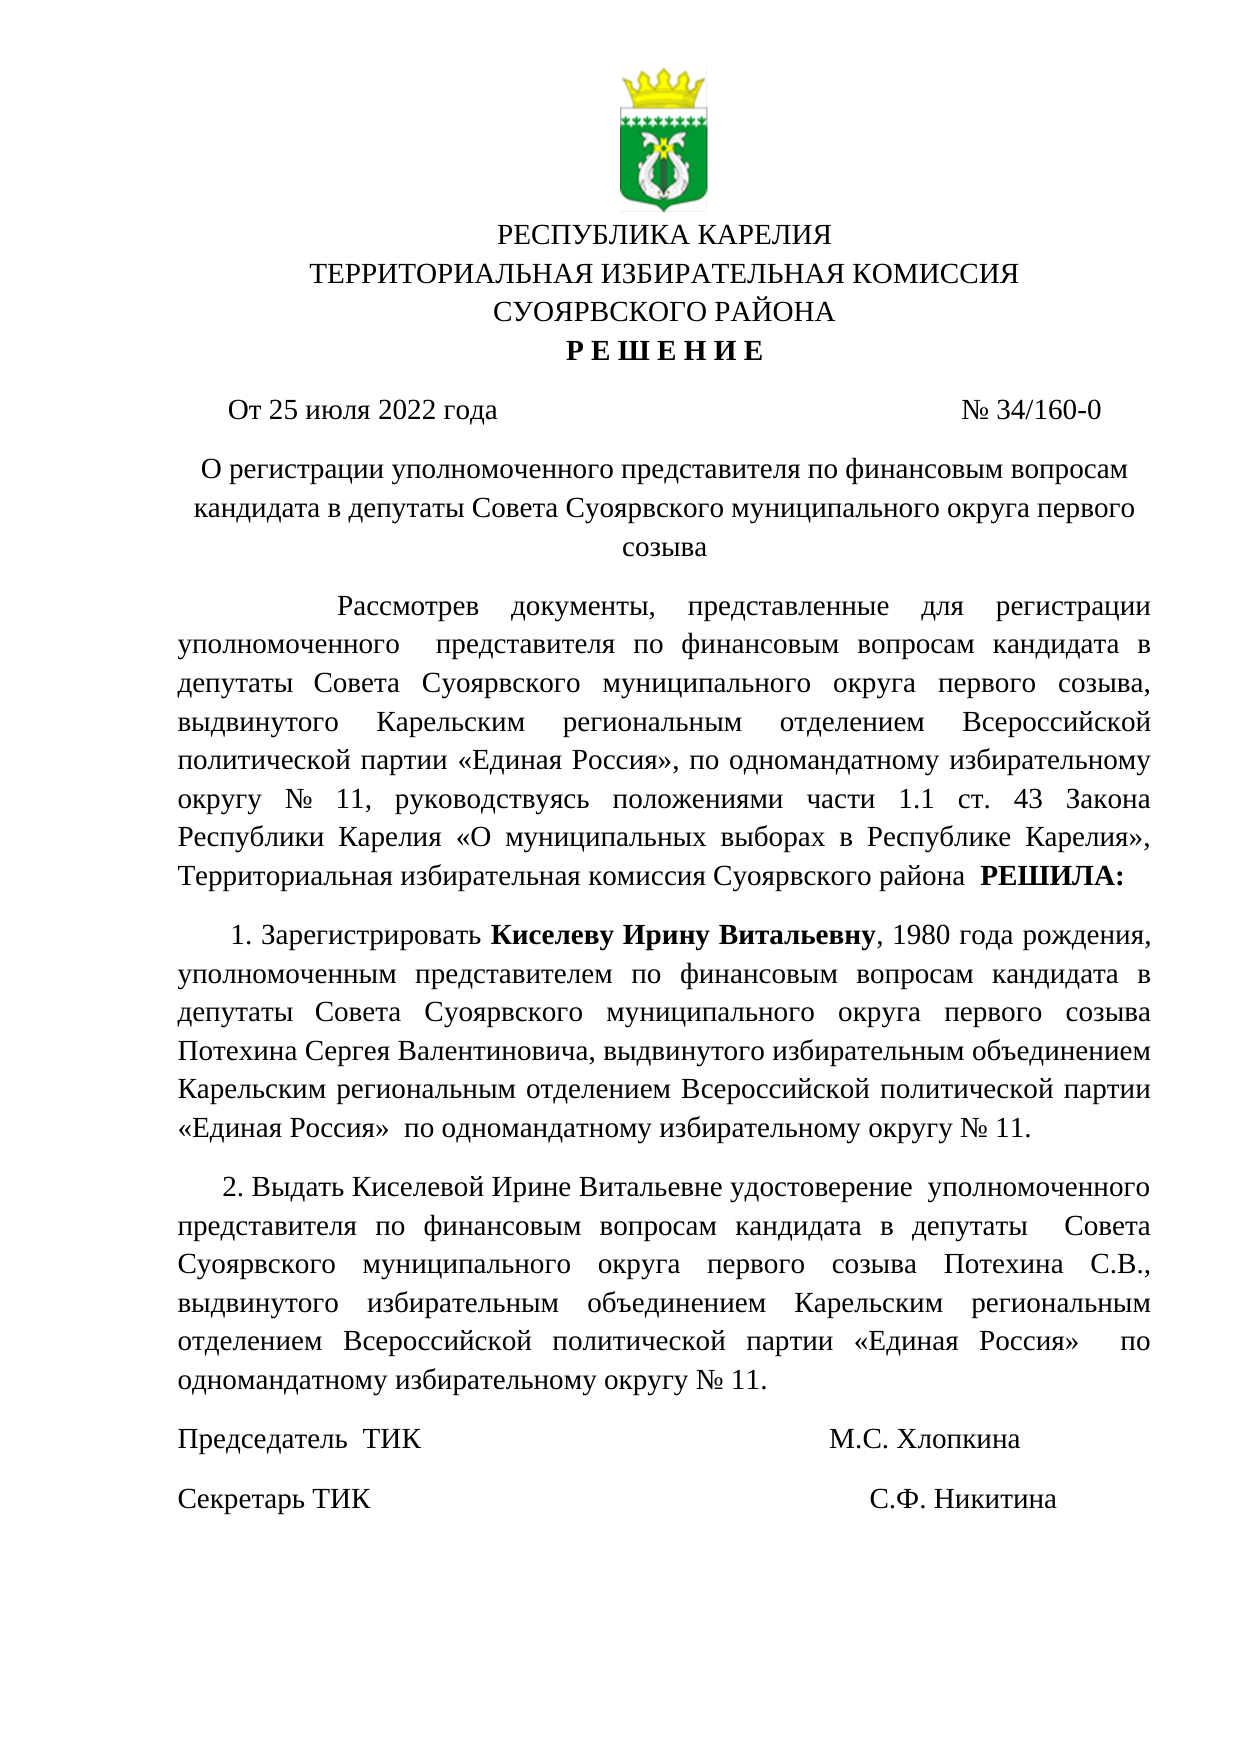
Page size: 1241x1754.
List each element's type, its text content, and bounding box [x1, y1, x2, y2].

text Рассмотрев документы, представленные для регистрации уполномоченного представителя по финансовым вопросам кандидата в депутаты Совета Суоярвского муниципального округа первого созыва, выдвинутого Карельским региональным отделением Всероссийской политической партии «Единая Россия», по одномандатному избирательному округу № 11, руководствуясь положениями части 1.1 ст. 43 Закона Республики Карелия «О муниципальных выборах в Республике Карелия», Территориальная избирательная комиссия Суоярвского района РЕШИЛА: [177, 588, 1152, 891]
text 2. Выдать Киселевой Ирине Витальевне удостоверение уполномоченного представителя по финансовым вопросам кандидата в депутаты Совета Суоярвского муниципального округа первого созыва Потехина С.В., выдвинутого избирательным объединением Карельским региональным отделением Всероссийской политической партии «Единая Россия» по одномандатному избирательному округу № 11. [177, 1169, 1152, 1396]
text Р Е Ш Е Н И Е [177, 333, 1152, 366]
text О регистрации уполномоченного представителя по финансовым вопросам кандидата в депутаты Совета Суоярвского муниципального округа первого созыва [177, 452, 1152, 562]
text Секретарь ТИК С.Ф. Никитина [177, 1481, 1152, 1514]
text 1. Зарегистрировать Киселеву Ирину Витальевну, 1980 года рождения, уполномоченным представителем по финансовым вопросам кандидата в депутаты Совета Суоярвского муниципального округа первого созыва Потехина Сергея Валентиновича, выдвинутого избирательным объединением Карельским региональным отделением Всероссийской политической партии «Единая Россия» по одномандатному избирательному округу № 11. [177, 917, 1152, 1143]
text Председатель ТИК М.С. Хлопкина [177, 1421, 1152, 1455]
text От 25 июля 2022 года № 34/160-0 [177, 392, 1152, 426]
text ТЕРРИТОРИАЛЬНАЯ ИЗБИРАТЕЛЬНАЯ КОМИССИЯ [177, 256, 1152, 289]
text РЕСПУБЛИКА КАРЕЛИЯ [177, 217, 1152, 251]
picture [620, 68, 709, 214]
text СУОЯРВСКОГО РАЙОНА [177, 294, 1152, 328]
